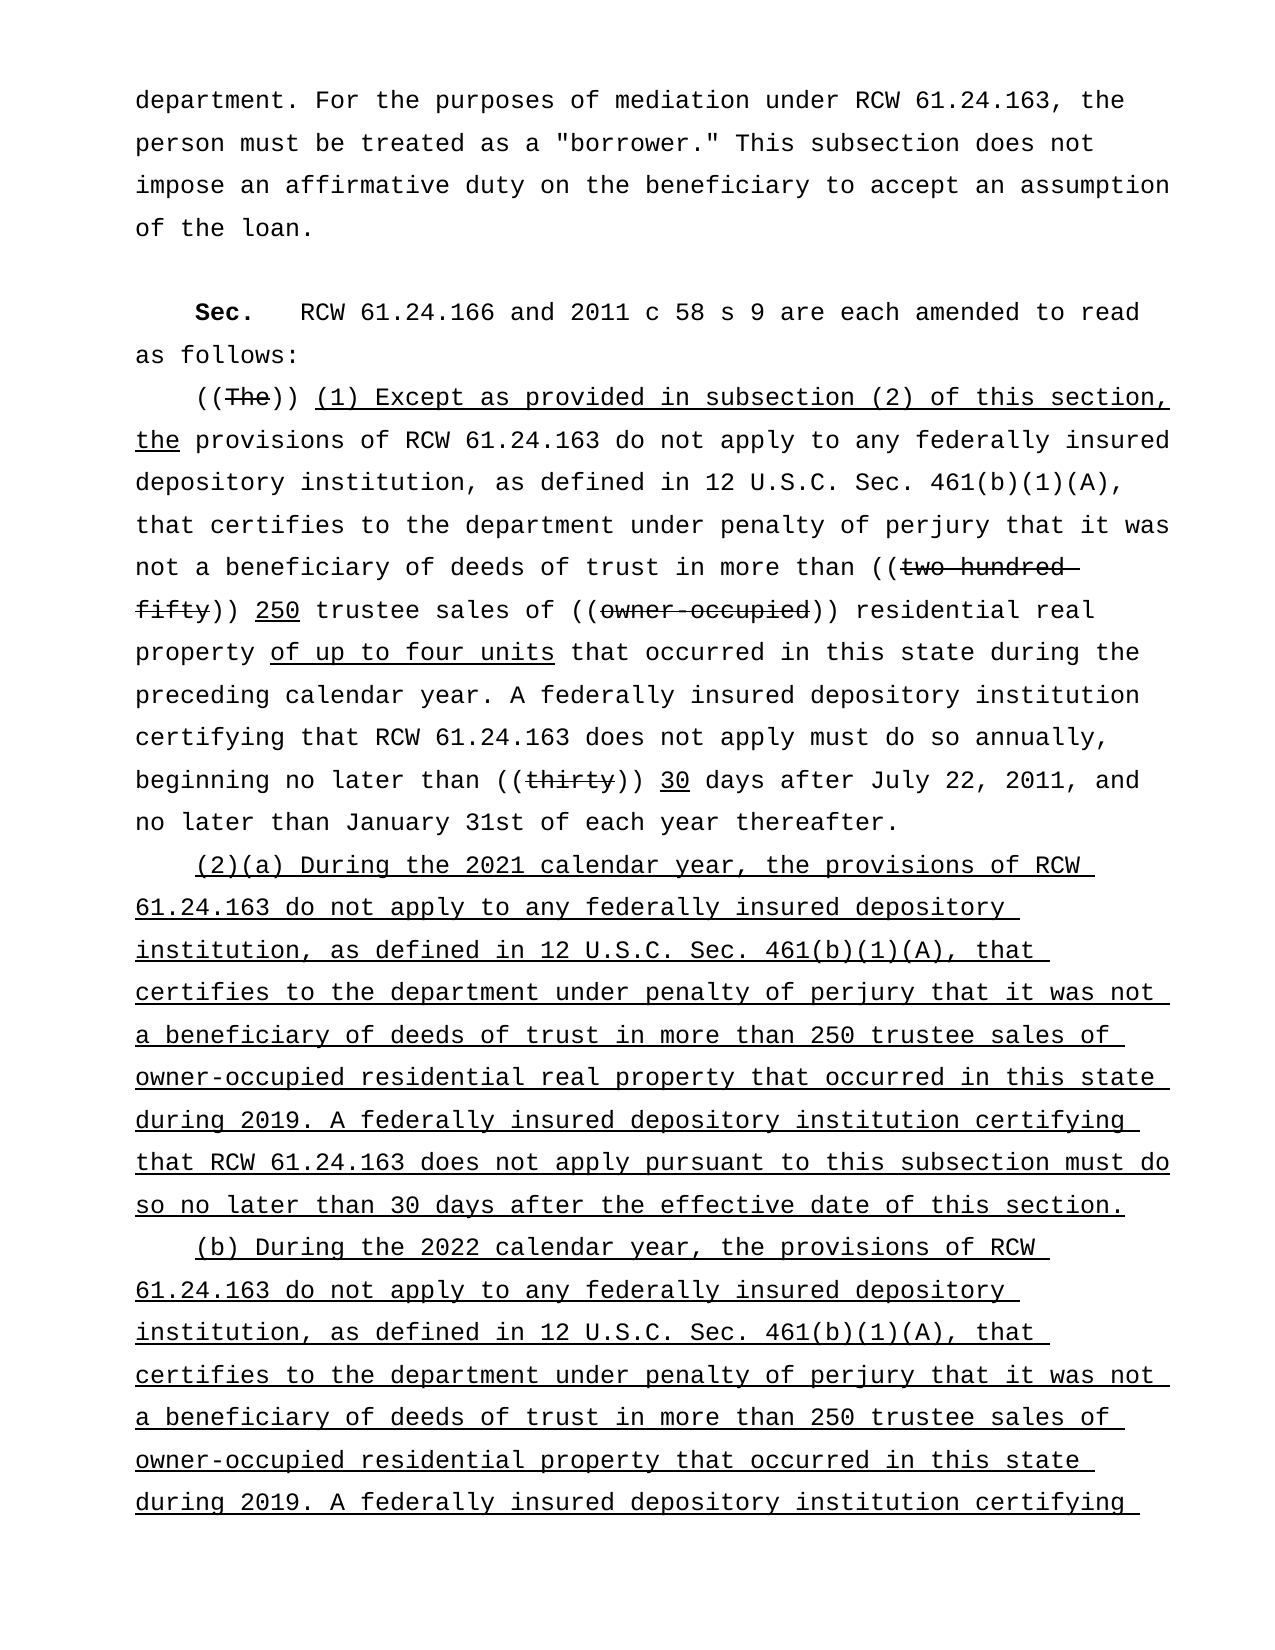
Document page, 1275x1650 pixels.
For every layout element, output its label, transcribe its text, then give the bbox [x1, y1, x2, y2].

text Sec. RCW 61.24.166 and 2011 c 58 s 9 are each amended to read as follows: [135, 287, 1170, 372]
text ((The)) (1) Except as provided in subsection (2) of this section, the provisions of RCW 61.24.163 do not apply to any federally insured depository institution, as defined in 12 U.S.C. Sec. 461(b)(1)(A), that certifies to the department under penalty of perjury that it was not a beneficiary of deeds of trust in more than ((two hundred fifty)) 250 trustee sales of ((owner-occupied)) residential real property of up to four units that occurred in this state during the preceding calendar year. A federally insured depository institution certifying that RCW 61.24.163 does not apply must do so annually, beginning no later than ((thirty)) 30 days after July 22, 2011, and no later than January 31st of each year thereafter. [135, 372, 1170, 839]
text (2)(a) During the 2021 calendar year, the provisions of RCW 61.24.163 do not apply to any federally insured depository institution, as defined in 12 U.S.C. Sec. 461(b)(1)(A), that certifies to the department under penalty of perjury that it was not a beneficiary of deeds of trust in more than 250 trustee sales of owner-occupied residential real property that occurred in this state during 2019. A federally insured depository institution certifying that RCW 61.24.163 does not apply pursuant to this subsection must do so no later than 30 days after the effective date of this section. [135, 1090, 1170, 1173]
text (2)(a) During the 2021 calendar year, the provisions of RCW 61.24.163 do not apply to any federally insured depository institution, as defined in 12 U.S.C. Sec. 461(b)(1)(A), that certifies to the department under penalty of perjury that it was not a beneficiary of deeds of trust in more than 250 trustee sales of owner-occupied residential real property that occurred in this state during 2019. A federally insured depository institution certifying that RCW 61.24.163 does not apply pursuant to this subsection must do so no later than 30 days after the effective date of this section. [135, 1175, 1170, 1222]
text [135, 1387, 1170, 1519]
text (2)(a) During the 2021 calendar year, the provisions of RCW 61.24.163 do not apply to any federally insured depository institution, as defined in 12 U.S.C. Sec. 461(b)(1)(A), that certifies to the department under penalty of perjury that it was not a beneficiary of deeds of trust in more than 250 trustee sales of owner-occupied residential real property that occurred in this state during 2019. A federally insured depository institution certifying that RCW 61.24.163 does not apply pursuant to this subsection must do so no later than 30 days after the effective date of this section. [135, 1005, 1170, 1088]
text (2)(a) During the 2021 calendar year, the provisions of RCW 61.24.163 do not apply to any federally insured depository institution, as defined in 12 U.S.C. Sec. 461(b)(1)(A), that certifies to the department under penalty of perjury that it was not a beneficiary of deeds of trust in more than 250 trustee sales of owner-occupied residential real property that occurred in this state during 2019. A federally insured depository institution certifying that RCW 61.24.163 does not apply pursuant to this subsection must do so no later than 30 days after the effective date of this section. [135, 839, 1170, 1003]
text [135, 75, 1170, 245]
